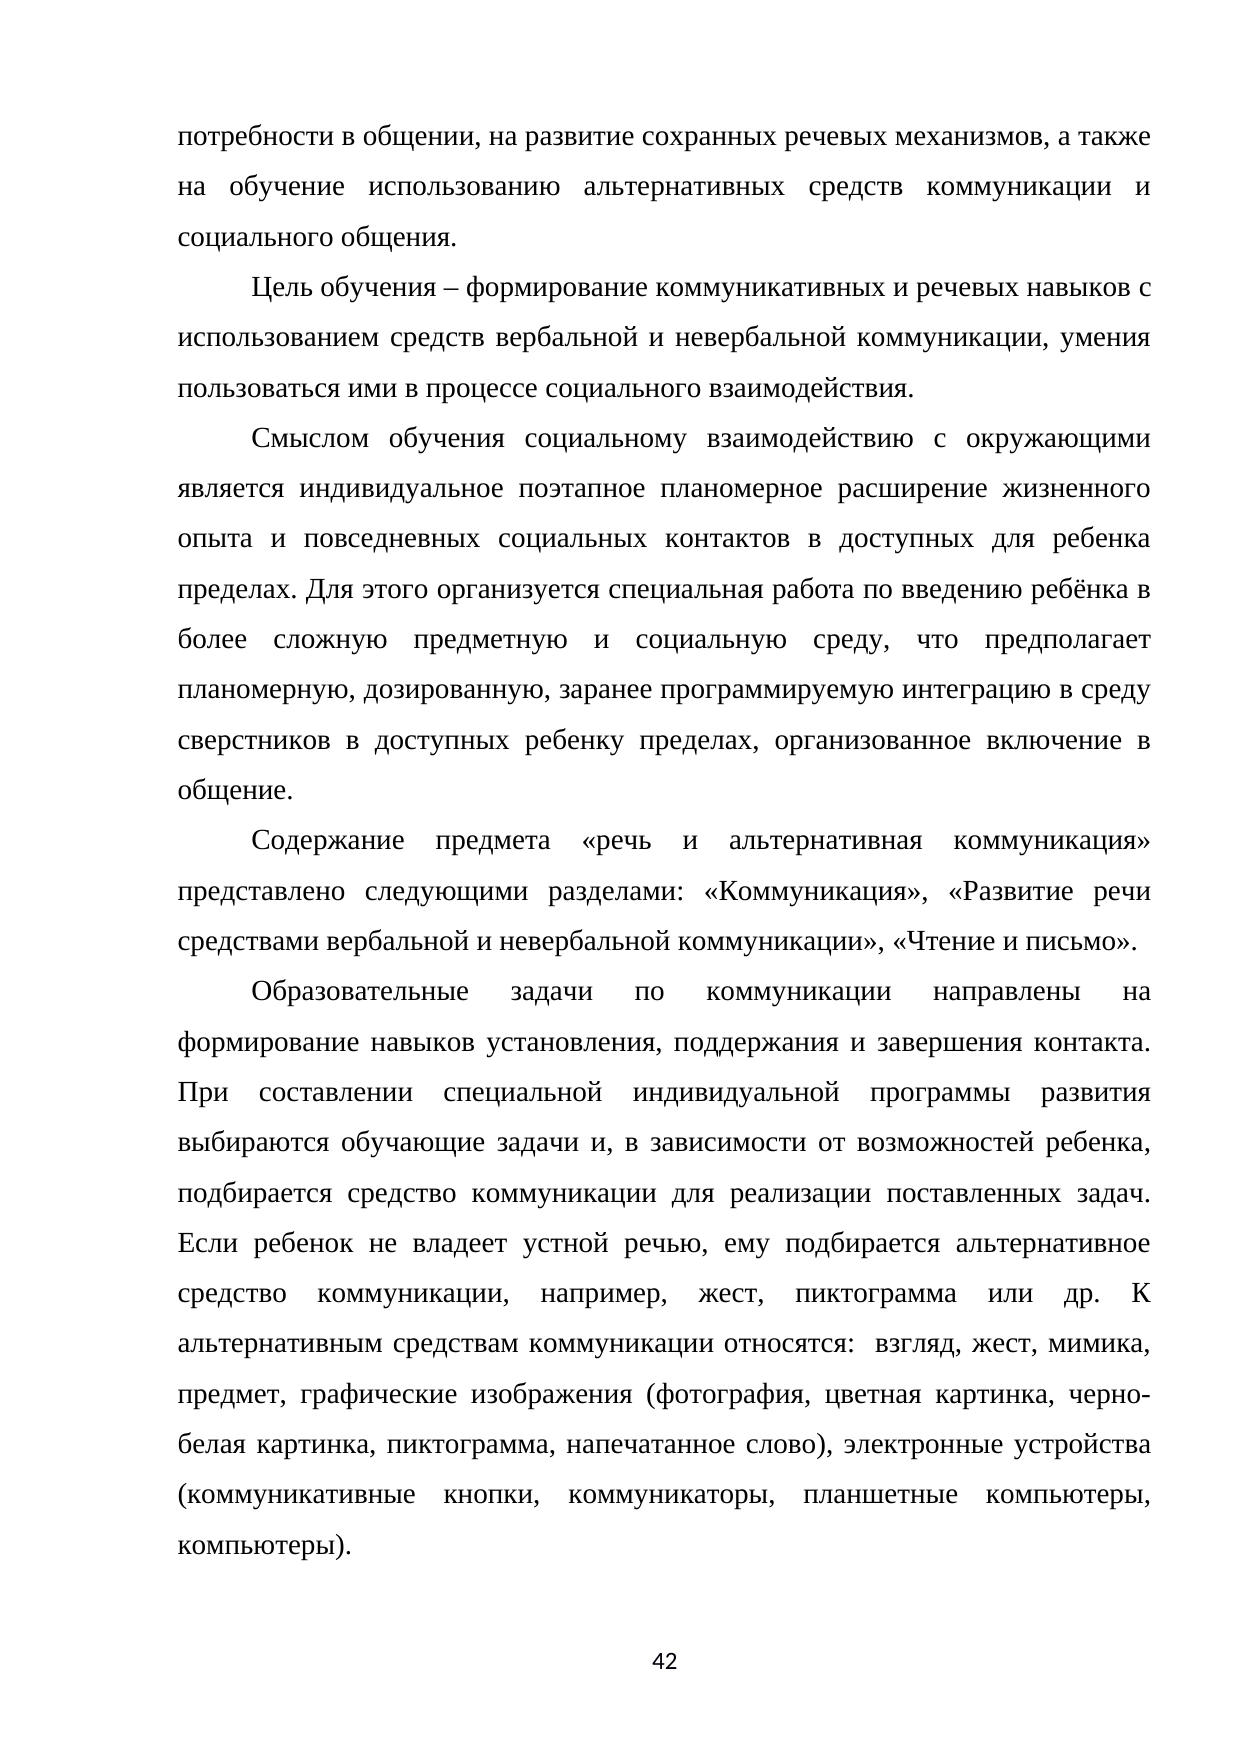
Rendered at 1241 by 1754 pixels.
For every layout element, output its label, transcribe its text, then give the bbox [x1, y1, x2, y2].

text Образовательные задачи по коммуникации направлены на формирование навыков установления, поддержания и завершения контакта. При составлении специальной индивидуальной программы развития выбираются обучающие задачи и, в зависимости от возможностей ребенка, подбирается средство коммуникации для реализации поставленных задач. Если ребенок не владеет устной речью, ему подбирается альтернативное средство коммуникации, например, жест, пиктограмма или др. К альтернативным средствам коммуникации относятся: взгляд, жест, мимика, предмет, графические изображения (фотография, цветная картинка, черно-белая картинка, пиктограмма, напечатанное слово), электронные устройства (коммуникативные кнопки, коммуникаторы, планшетные компьютеры, компьютеры). [177, 973, 1152, 1560]
text Цель обучения – формирование коммуникативных и речевых навыков с использованием средств вербальной и невербальной коммуникации, умения пользоваться ими в процессе социального взаимодействия. [177, 269, 1152, 403]
text Смыслом обучения социальному взаимодействию с окружающими является индивидуальное поэтапное планомерное расширение жизненного опыта и повседневных социальных контактов в доступных для ребенка пределах. Для этого организуется специальная работа по введению ребёнка в более сложную предметную и социальную среду, что предполагает планомерную, дозированную, заранее программируемую интеграцию в среду сверстников в доступных ребенку пределах, организованное включение в общение. [177, 420, 1152, 806]
text Содержание предмета «речь и альтернативная коммуникация» представлено следующими разделами: «Коммуникация», «Развитие речи средствами вербальной и невербальной коммуникации», «Чтение и письмо». [177, 822, 1152, 957]
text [177, 118, 1152, 252]
